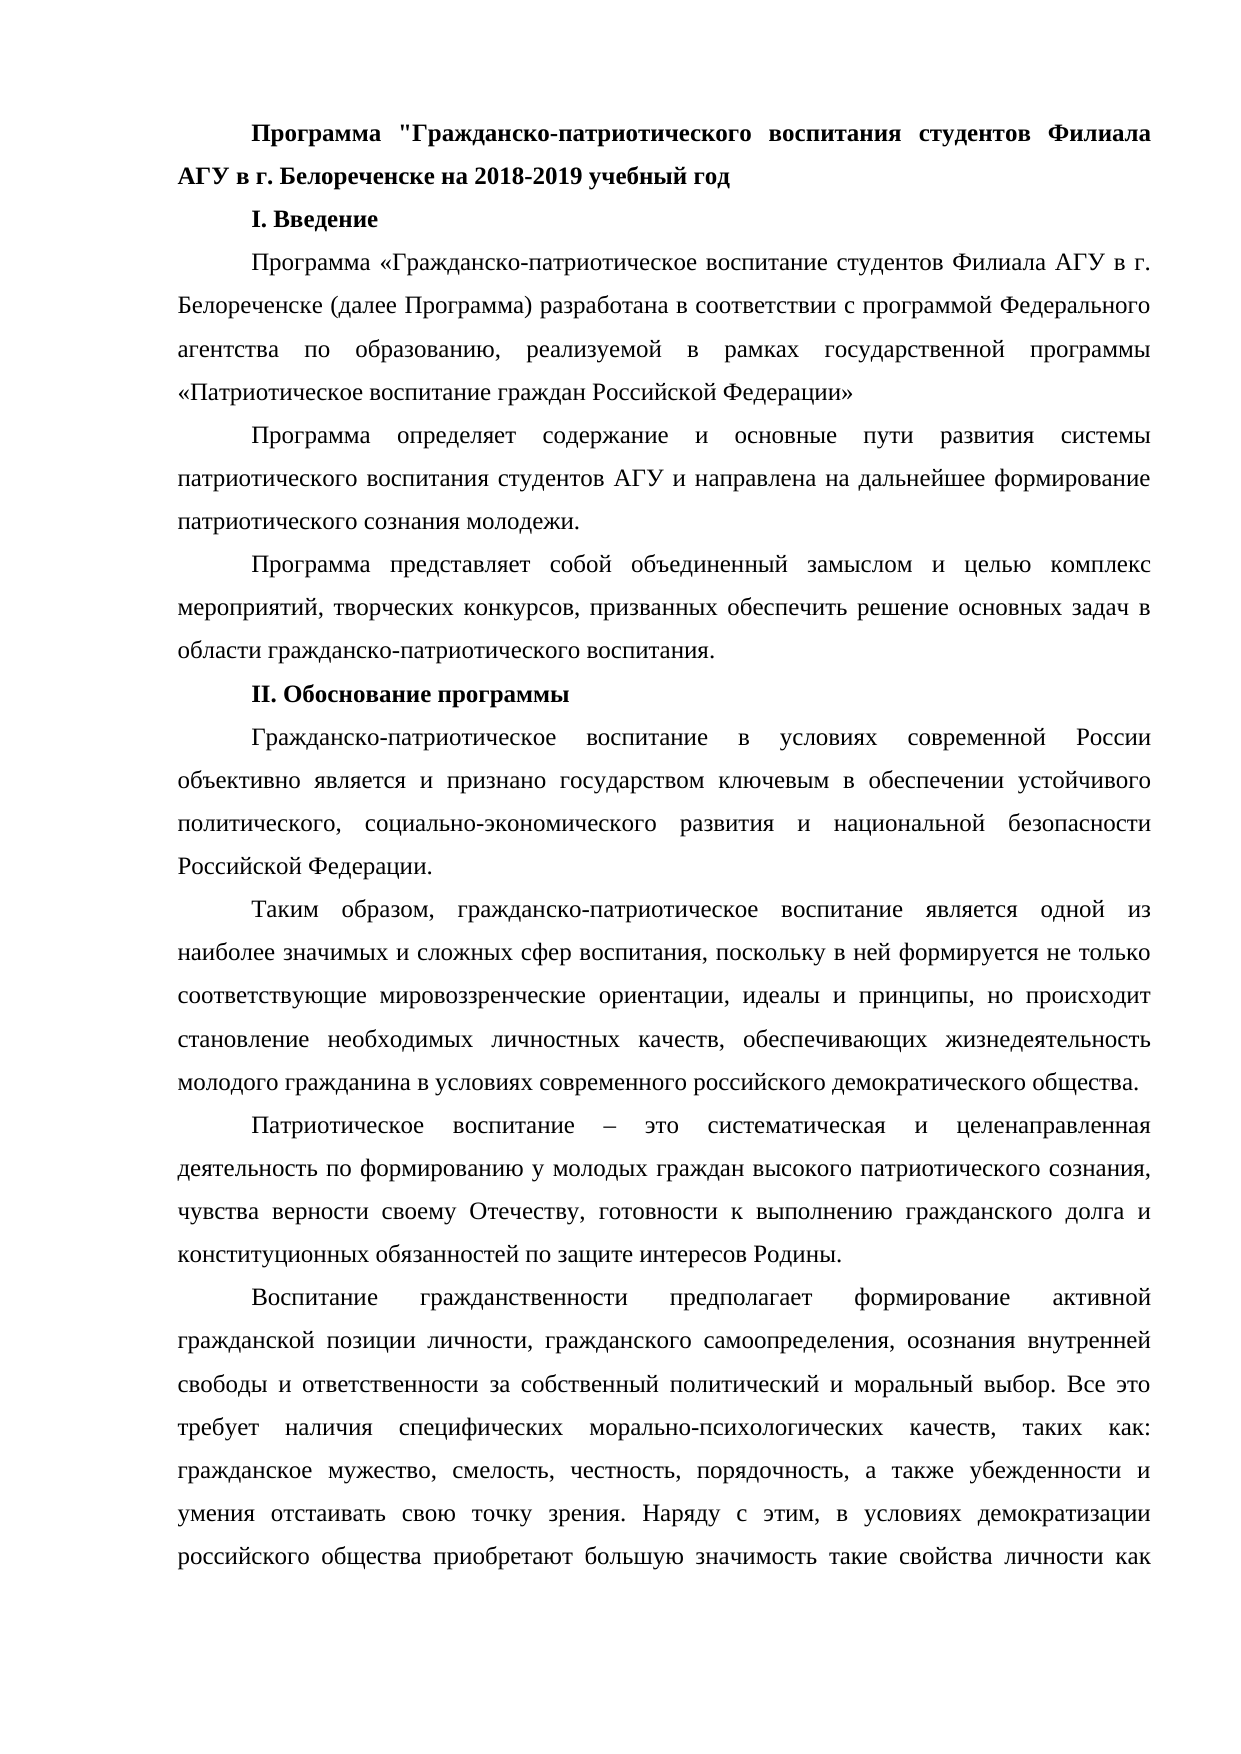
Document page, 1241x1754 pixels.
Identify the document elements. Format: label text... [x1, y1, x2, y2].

text Программа «Гражданско-патриотическое воспитание студентов Филиала АГУ в г. Белореченске (далее Программа) разработана в соответствии с программой Федерального агентства по образованию, реализуемой в рамках государственной программы «Патриотическое воспитание граждан Российской Федерации» [177, 247, 1152, 406]
text Программа представляет собой объединенный замыслом и целью комплекс мероприятий, творческих конкурсов, призванных обеспечить решение основных задач в области гражданско-патриотического воспитания. [177, 549, 1152, 664]
text Программа "Гражданско-патриотического воспитания студентов Филиала АГУ в г. Белореченске на 2018-2019 учебный год [177, 118, 1152, 190]
text Патриотическое воспитание – это систематическая и целенаправленная деятельность по формированию у молодых граждан высокого патриотического сознания, чувства верности своему Отечеству, готовности к выполнению гражданского долга и конституционных обязанностей по защите интересов Родины. [177, 1110, 1152, 1268]
text I. Введение [177, 204, 1152, 233]
text Таким образом, гражданско-патриотическое воспитание является одной из наиболее значимых и сложных сфер воспитания, поскольку в ней формируется не только соответствующие мировоззренческие ориентации, идеалы и принципы, но происходит становление необходимых личностных качеств, обеспечивающих жизнедеятельность молодого гражданина в условиях современного российского демократического общества. [177, 894, 1152, 1096]
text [177, 1282, 1152, 1570]
text Программа определяет содержание и основные пути развития системы патриотического воспитания студентов АГУ и направлена на дальнейшее формирование патриотического сознания молодежи. [177, 420, 1152, 535]
text Гражданско-патриотическое воспитание в условиях современной России объективно является и признано государством ключевым в обеспечении устойчивого политического, социально-экономического развития и национальной безопасности Российской Федерации. [177, 722, 1152, 880]
text II. Обоснование программы [177, 679, 1152, 707]
